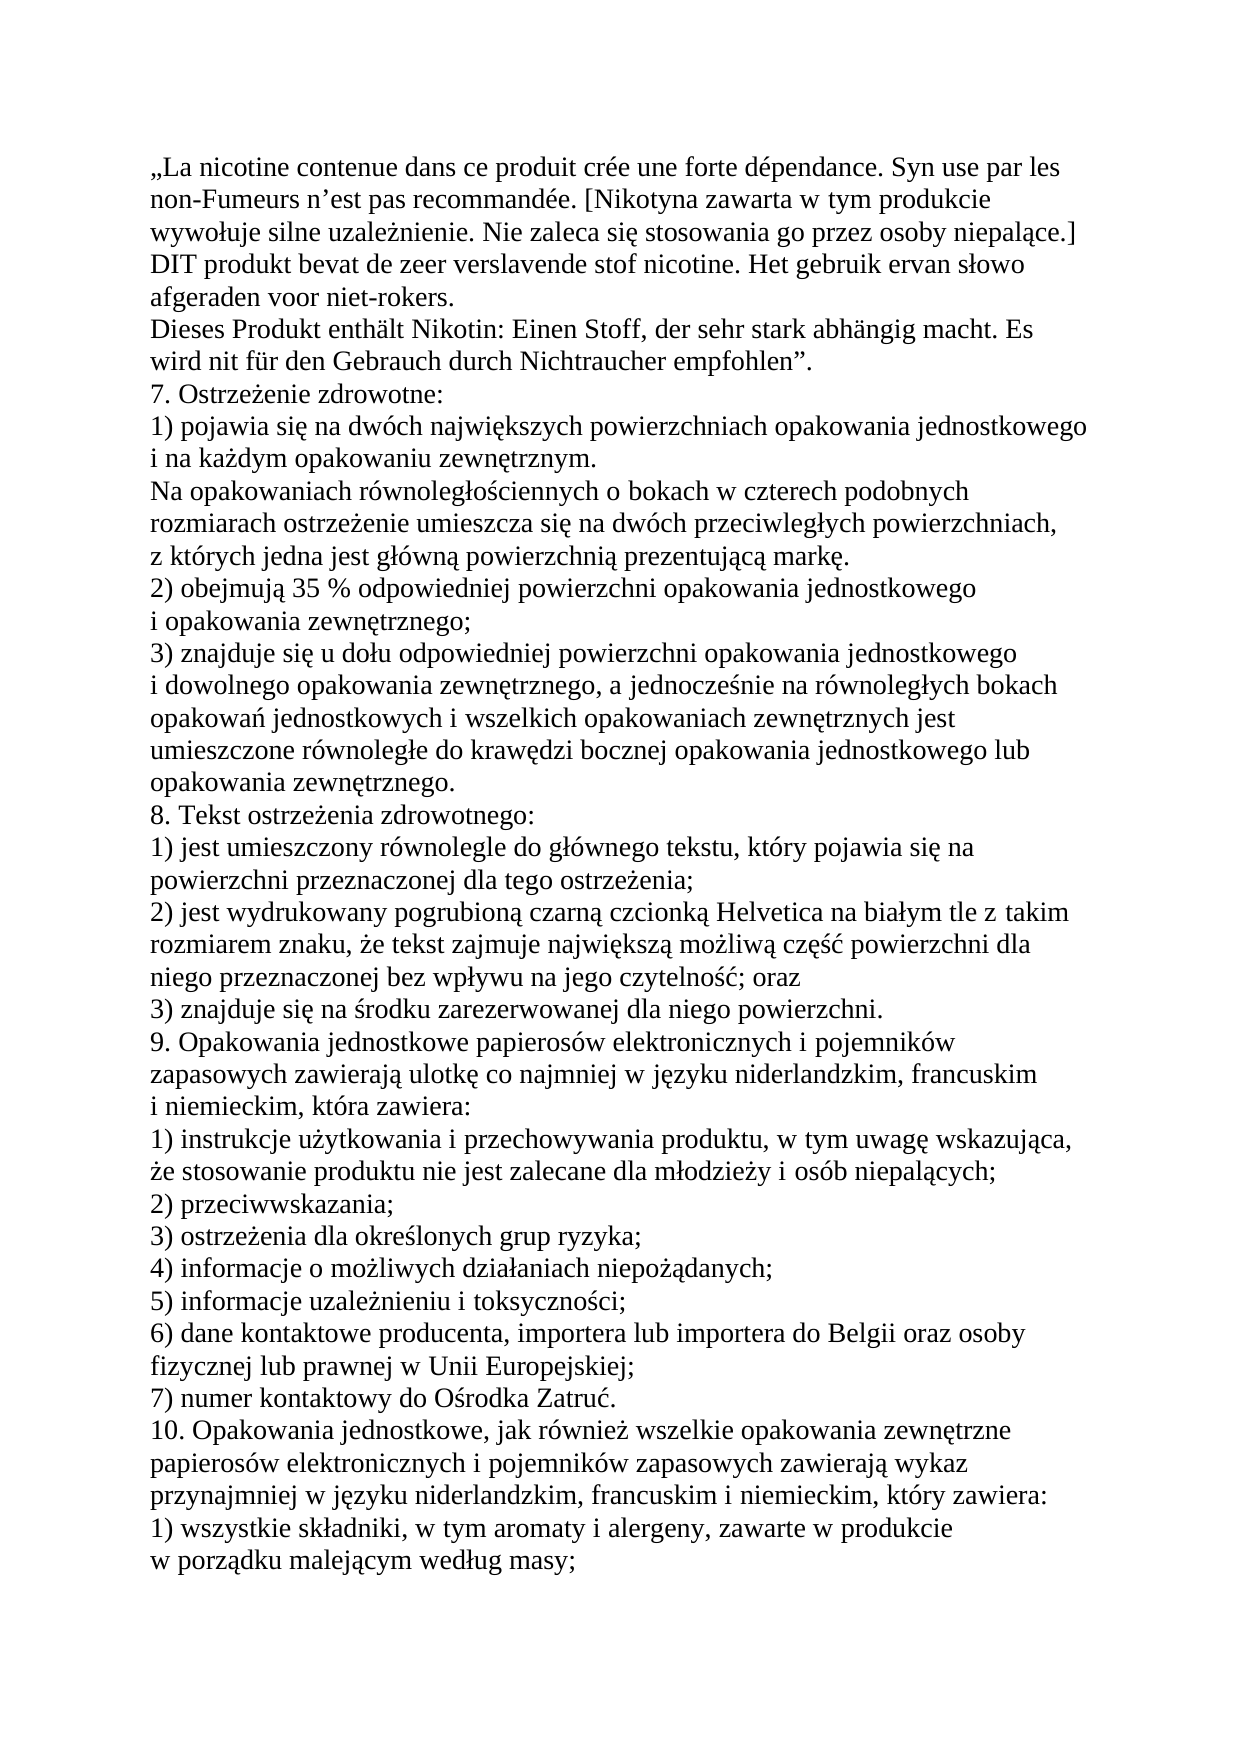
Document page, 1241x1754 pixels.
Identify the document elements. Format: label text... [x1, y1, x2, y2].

text „La nicotine contenue dans ce produit crée une forte dépendance. Syn use par les non-Fumeurs n’est pas recommandée. [Nikotyna zawarta w tym produkcie wywołuje silne uzależnienie. Nie zaleca się stosowania go przez osoby niepalące.] DIT produkt bevat de zeer verslavende stof nicotine. Het gebruik ervan słowo afgeraden voor niet-rokers. Dieses Produkt enthält Nikotin: Einen Stoff, der sehr stark abhängig macht. Es wird nit für den Gebrauch durch Nichtraucher empfohlen”. 7. Ostrzeżenie zdrowotne: 1) pojawia się na dwóch największych powierzchniach opakowania jednostkowego i na każdym opakowaniu zewnętrznym. Na opakowaniach równoległościennych o bokach w czterech podobnych rozmiarach ostrzeżenie umieszcza się na dwóch przeciwległych powierzchniach, z których jedna jest główną powierzchnią prezentującą markę. [150, 150, 1090, 571]
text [150, 830, 1090, 1575]
text 8. Tekst ostrzeżenia zdrowotnego: [150, 798, 1090, 830]
text 2) obejmują 35 % odpowiedniej powierzchni opakowania jednostkowego i opakowania zewnętrznego; 3) znajduje się u dołu odpowiedniej powierzchni opakowania jednostkowego i dowolnego opakowania zewnętrznego, a jednocześnie na równoległych bokach opakowań jednostkowych i wszelkich opakowaniach zewnętrznych jest umieszczone równoległe do krawędzi bocznej opakowania jednostkowego lub opakowania zewnętrznego. [150, 571, 1090, 798]
